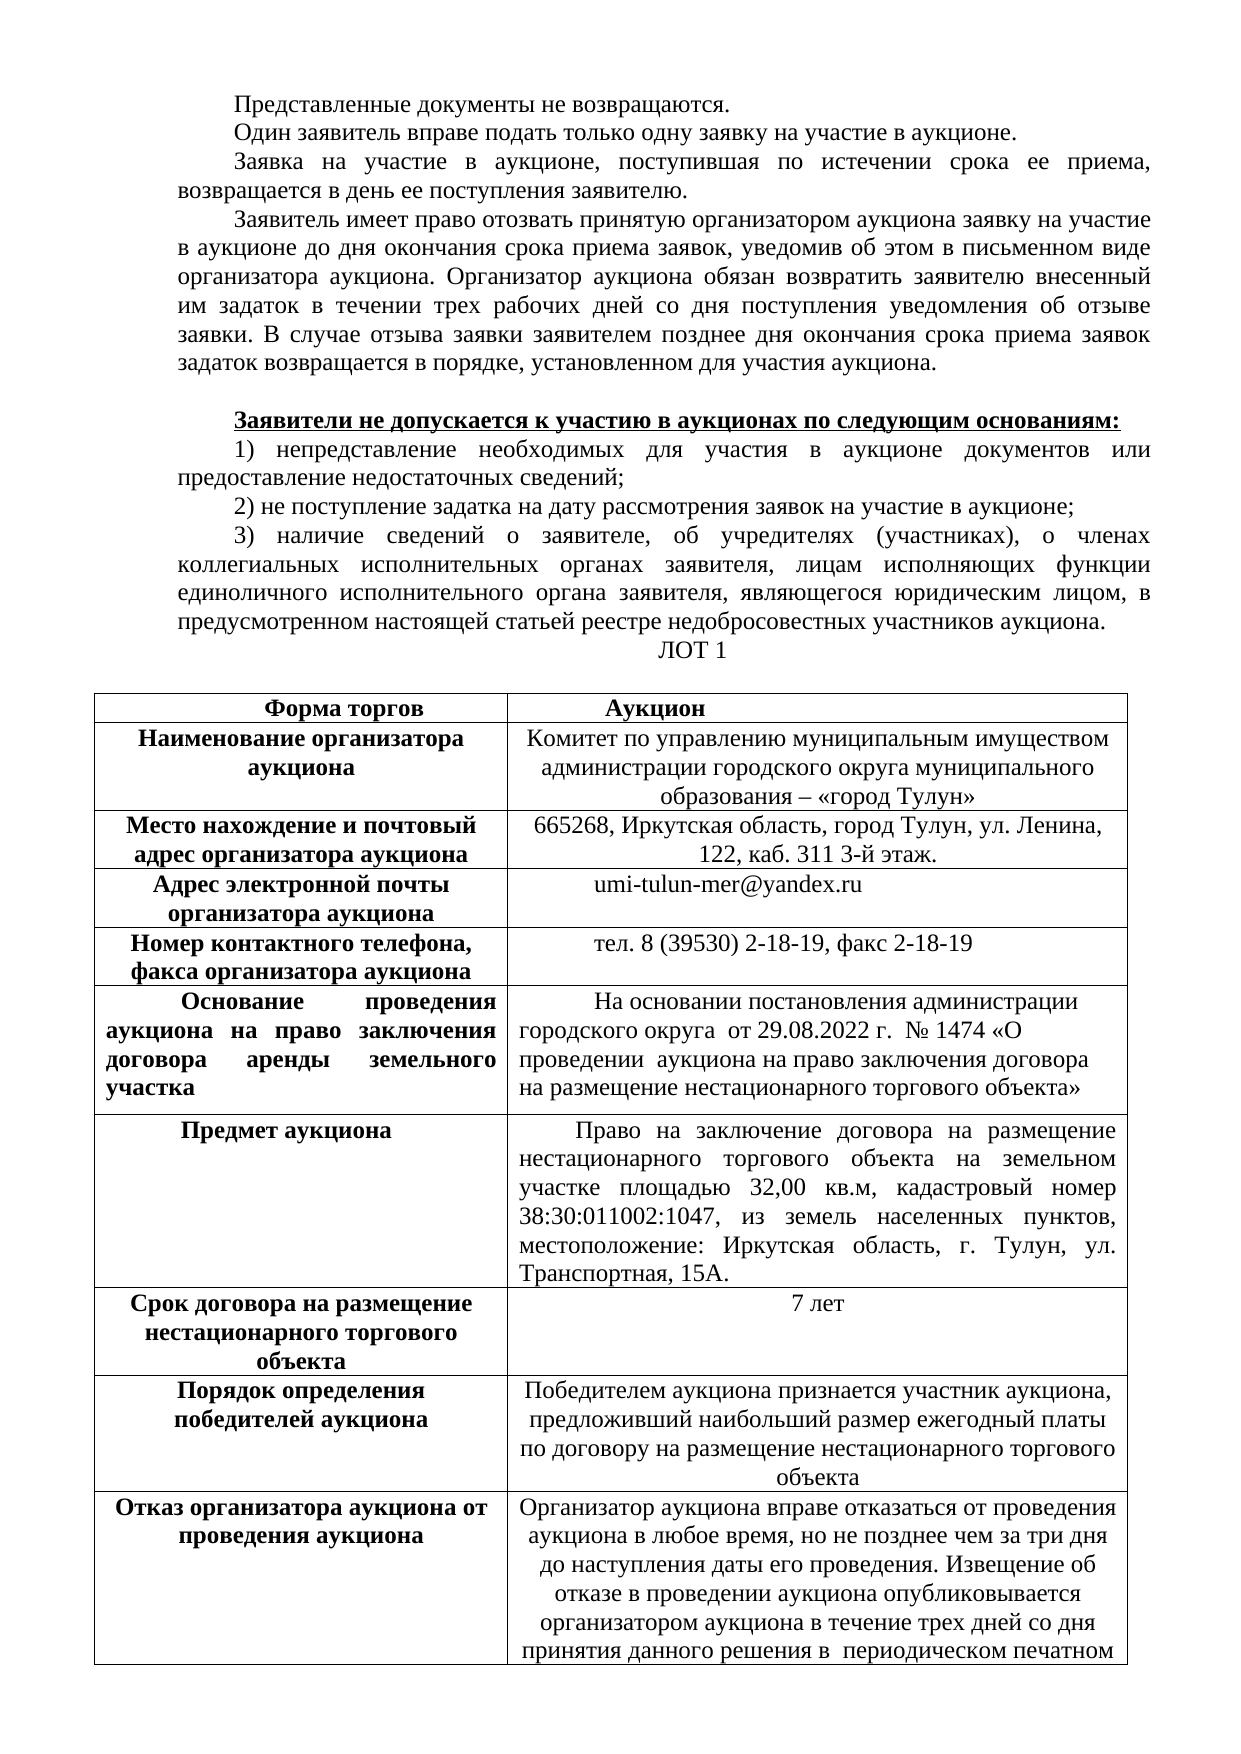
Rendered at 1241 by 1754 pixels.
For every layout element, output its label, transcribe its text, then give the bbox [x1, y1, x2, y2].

table_cell 7 лет [508, 1288, 1127, 1374]
table_cell Комитет по управлению муниципальным имуществом администрации городского округа муниципального образования – «город Тулун» [508, 723, 1127, 809]
table_cell Место нахождение и почтовый адрес организатора аукциона [95, 811, 507, 868]
text 2) не поступление задатка на дату рассмотрения заявок на участие в аукционе; [177, 491, 1152, 520]
table_cell Наименование организатора аукциона [95, 723, 507, 809]
table_cell тел. 8 (39530) 2-18-19, факс 2-18-19 [508, 928, 1127, 985]
text Представленные документы не возвращаются. [177, 89, 1152, 117]
table_cell 665268, Иркутская область, город Тулун, ул. Ленина, 122, каб. 311 3-й этаж. [508, 811, 1127, 868]
text 1) непредставление необходимых для участия в аукционе документов или предоставление недостаточных сведений; [177, 434, 1152, 491]
text Заявка на участие в аукционе, поступившая по истечении срока ее приема, возвращается в день ее поступления заявителю. [177, 146, 1152, 204]
table_cell Порядок определения победителей аукциона [95, 1376, 507, 1491]
table_cell Предмет аукциона [95, 1115, 507, 1287]
table_cell umi-tulun-mer@yandex.ru [508, 869, 1127, 927]
table_header Форма торгов [95, 694, 507, 722]
table_cell Адрес электронной почты организатора аукциона [95, 869, 507, 927]
text Один заявитель вправе подать только одну заявку на участие в аукционе. [177, 117, 1152, 146]
table_cell Номер контактного телефона, факса организатора аукциона [95, 928, 507, 985]
text 3) наличие сведений о заявителе, об учредителях (участниках), о членах коллегиальных исполнительных органах заявителя, лицам исполняющих функции единоличного исполнительного органа заявителя, являющегося юридическим лицом, в предусмотренном настоящей статьей реестре недобросовестных участников аукциона. [177, 520, 1152, 635]
text Заявители не допускается к участию в аукционах по следующим основаниям: [177, 405, 1152, 434]
text Заявитель имеет право отозвать принятую организатором аукциона заявку на участие в аукционе до дня окончания срока приема заявок, уведомив об этом в письменном виде организатора аукциона. Организатор аукциона обязан возвратить заявителю внесенный им задаток в течении трех рабочих дней со дня поступления уведомления об отзыве заявки. В случае отзыва заявки заявителем позднее дня окончания срока приема заявок задаток возвращается в порядке, установленном для участия аукциона. [177, 204, 1152, 376]
text ЛОТ 1 [177, 635, 1152, 664]
table_cell Срок договора на размещение нестационарного торгового объекта [95, 1288, 507, 1374]
table_cell Основание проведения аукциона на право заключения договора аренды земельного участка [95, 986, 507, 1114]
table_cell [508, 1492, 1127, 1664]
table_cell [95, 1492, 507, 1664]
table_cell На основании постановления администрации городского округа от 29.08.2022 г. № 1474 «О проведении аукциона на право заключения договора на размещение нестационарного торгового объекта» [508, 986, 1127, 1114]
table_cell Право на заключение договора на размещение нестационарного торгового объекта на земельном участке площадью 32,00 кв.м, кадастровый номер 38:30:011002:1047, из земель населенных пунктов, местоположение: Иркутская область, г. Тулун, ул. Транспортная, 15А. [508, 1115, 1127, 1287]
table_header Аукцион [508, 694, 1127, 722]
table_cell Победителем аукциона признается участник аукциона, предложивший наибольший размер ежегодный платы по договору на размещение нестационарного торгового объекта [508, 1376, 1127, 1491]
